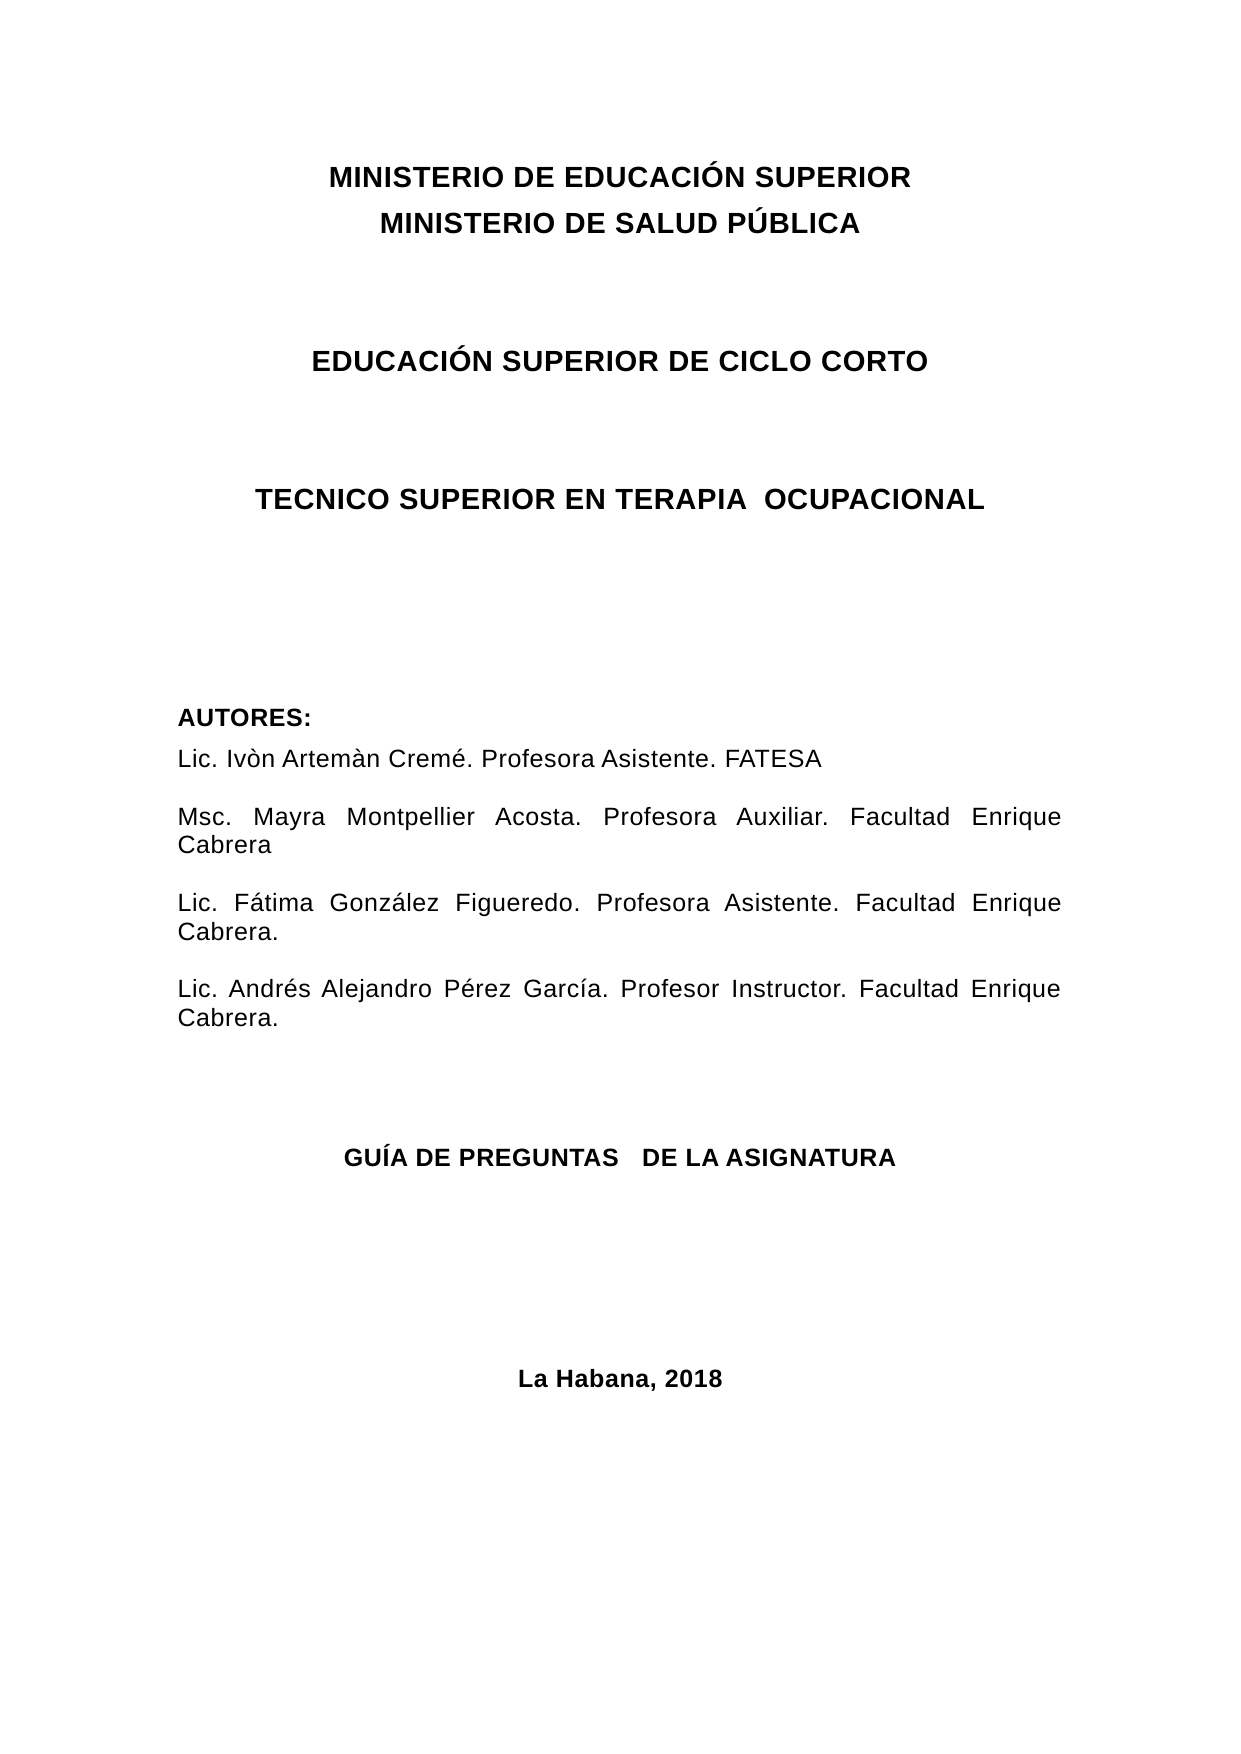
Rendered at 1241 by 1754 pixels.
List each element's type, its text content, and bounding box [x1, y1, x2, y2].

text AUTORES: [177, 703, 1063, 732]
text La Habana, 2018 [177, 1364, 1063, 1392]
text Lic. Ivòn Artemàn Cremé. Profesora Asistente. FATESA [177, 744, 1063, 773]
text Lic. Fátima González Figueredo. Profesora Asistente. Facultad Enrique Cabrera. [177, 888, 1063, 946]
text MINISTERIO DE EDUCACIÓN SUPERIOR [177, 160, 1063, 194]
text Lic. Andrés Alejandro Pérez García. Profesor Instructor. Facultad Enrique Cabrera. [177, 974, 1063, 1032]
text MINISTERIO DE SALUD PÚBLICA [177, 206, 1063, 240]
text EDUCACIÓN SUPERIOR DE CICLO CORTO [177, 344, 1063, 378]
text TECNICO SUPERIOR EN TERAPIA OCUPACIONAL [177, 482, 1063, 516]
text GUÍA DE PREGUNTAS DE LA ASIGNATURA [177, 1143, 1063, 1172]
text Msc. Mayra Montpellier Acosta. Profesora Auxiliar. Facultad Enrique Cabrera [177, 802, 1063, 859]
